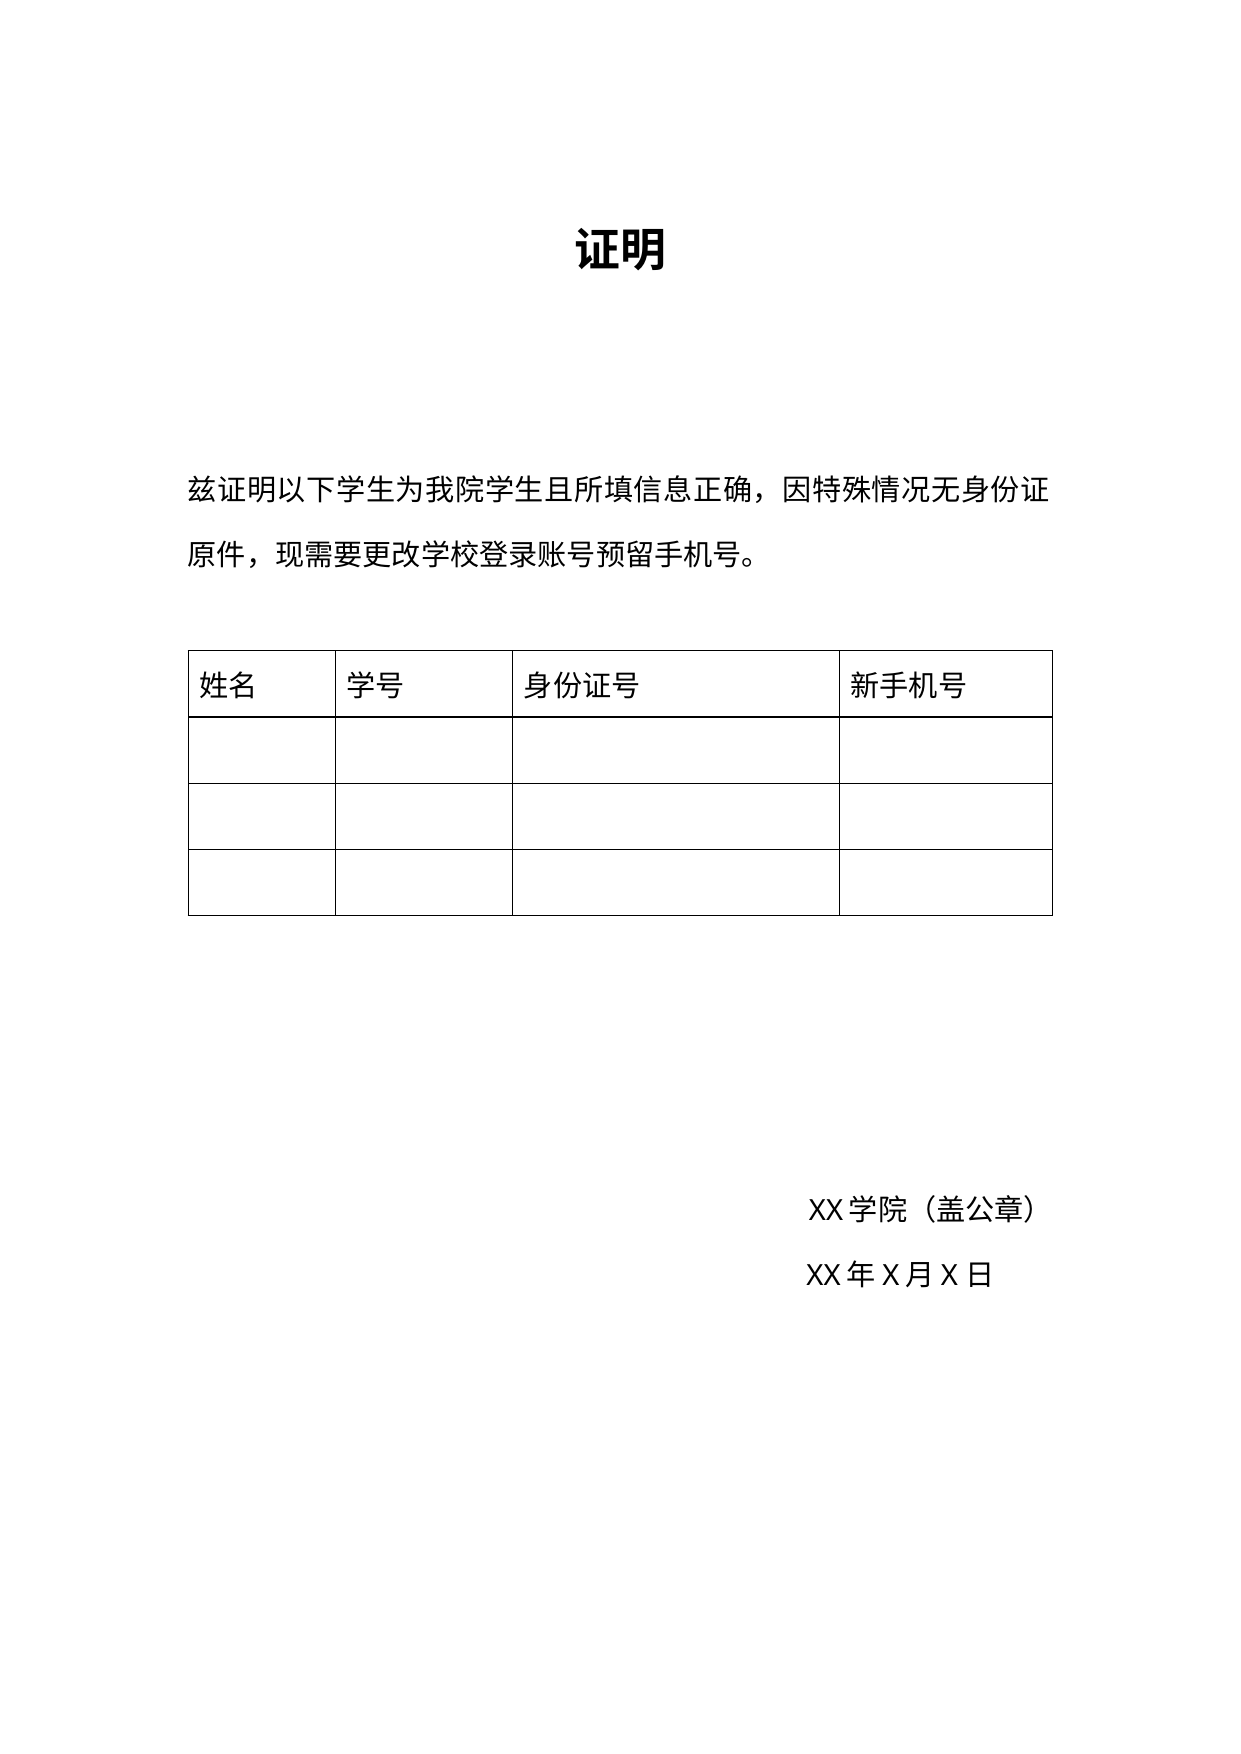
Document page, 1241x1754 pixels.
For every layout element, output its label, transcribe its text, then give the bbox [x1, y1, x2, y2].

table_cell [189, 718, 335, 782]
table_cell [513, 850, 839, 914]
text 兹证明以下学生为我院学生且所填信息正确，因特殊情况无身份证原件，现需要更改学校登录账号预留手机号。 [187, 455, 1053, 585]
text XX学院（盖公章） [187, 1176, 1053, 1241]
table_cell [513, 718, 839, 782]
table_cell [840, 850, 1052, 914]
table_header 新手机号 [840, 651, 1052, 716]
table_cell [336, 784, 512, 848]
table_cell [513, 784, 839, 848]
table_cell [336, 718, 512, 782]
table_header 学号 [336, 651, 512, 716]
text XX年 X月 X 日 [187, 1241, 994, 1306]
table_cell [840, 784, 1052, 848]
table_cell [189, 784, 335, 848]
table_cell [336, 850, 512, 914]
table_header 身份证号 [513, 651, 839, 716]
table_cell [840, 718, 1052, 782]
table_header 姓名 [189, 651, 335, 716]
table_cell [189, 850, 335, 914]
subtitle 证明 [187, 197, 1053, 295]
